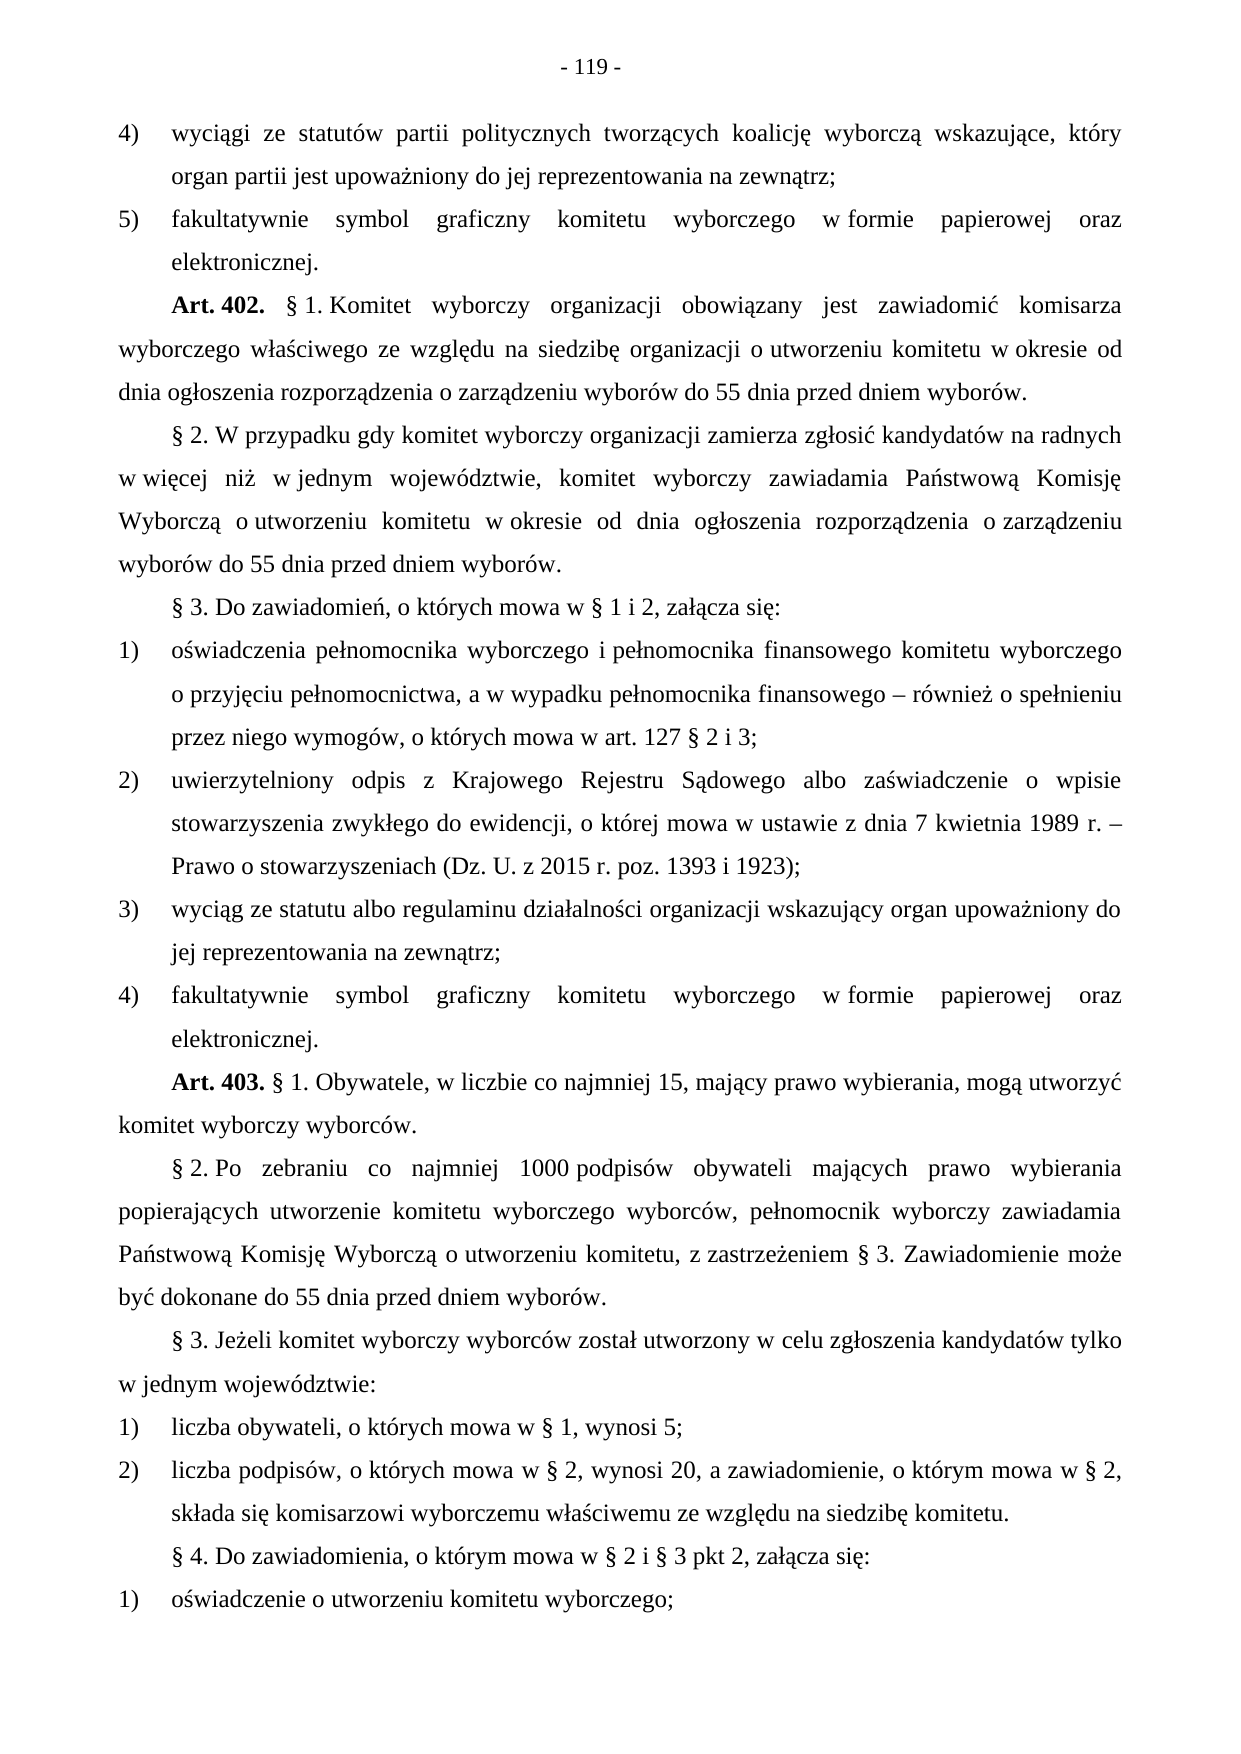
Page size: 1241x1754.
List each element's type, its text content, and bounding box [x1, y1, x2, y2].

text 2) liczba podpisów, o których mowa w § 2, wynosi 20, a zawiadomienie, o którym mowa w § 2, składa się komisarzowi wyborczemu właściwemu ze względu na siedzibę komitetu. [118, 1455, 1122, 1527]
text 4) fakultatywnie symbol graficzny komitetu wyborczego w formie papierowej oraz elektronicznej. [118, 981, 1122, 1052]
text § 3. Do zawiadomień, o których mowa w § 1 i 2, załącza się: [118, 592, 1122, 621]
text 1) oświadczenie o utworzeniu komitetu wyborczego; [118, 1584, 1122, 1613]
text § 2. Po zebraniu co najmniej 1000 podpisów obywateli mających prawo wybierania popierających utworzenie komitetu wyborczego wyborców, pełnomocnik wyborczy zawiadamia Państwową Komisję Wyborczą o utworzeniu komitetu, z zastrzeżeniem § 3. Zawiadomienie może być dokonane do 55 dnia przed dniem wyborów. [118, 1153, 1122, 1311]
text 2) uwierzytelniony odpis z Krajowego Rejestru Sądowego albo zaświadczenie o wpisie stowarzyszenia zwykłego do ewidencji, o której mowa w ustawie z dnia 7 kwietnia 1989 r. – Prawo o stowarzyszeniach (Dz. U. z 2015 r. poz. 1393 i 1923); [118, 765, 1122, 880]
text § 3. Jeżeli komitet wyborczy wyborców został utworzony w celu zgłoszenia kandydatów tylko w jednym województwie: [118, 1326, 1122, 1397]
text 1) liczba obywateli, o których mowa w § 1, wynosi 5; [118, 1412, 1122, 1441]
text 4) wyciągi ze statutów partii politycznych tworzących koalicję wyborczą wskazujące, który organ partii jest upoważniony do jej reprezentowania na zewnątrz; [118, 118, 1122, 190]
text 5) fakultatywnie symbol graficzny komitetu wyborczego w formie papierowej oraz elektronicznej. [118, 204, 1122, 276]
text § 2. W przypadku gdy komitet wyborczy organizacji zamierza zgłosić kandydatów na radnych w więcej niż w jednym województwie, komitet wyborczy zawiadamia Państwową Komisję Wyborczą o utworzeniu komitetu w okresie od dnia ogłoszenia rozporządzenia o zarządzeniu wyborów do 55 dnia przed dniem wyborów. [118, 420, 1122, 578]
text § 4. Do zawiadomienia, o którym mowa w § 2 i § 3 pkt 2, załącza się: [118, 1541, 1122, 1570]
text Art. 403. § 1. Obywatele, w liczbie co najmniej 15, mający prawo wybierania, mogą utworzyć komitet wyborczy wyborców. [118, 1067, 1122, 1139]
text 3) wyciąg ze statutu albo regulaminu działalności organizacji wskazujący organ upoważniony do jej reprezentowania na zewnątrz; [118, 894, 1122, 966]
text 1) oświadczenia pełnomocnika wyborczego i pełnomocnika finansowego komitetu wyborczego o przyjęciu pełnomocnictwa, a w wypadku pełnomocnika finansowego – również o spełnieniu przez niego wymogów, o których mowa w art. 127 § 2 i 3; [118, 636, 1122, 751]
text Art. 402. § 1. Komitet wyborczy organizacji obowiązany jest zawiadomić komisarza wyborczego właściwego ze względu na siedzibę organizacji o utworzeniu komitetu w okresie od dnia ogłoszenia rozporządzenia o zarządzeniu wyborów do 55 dnia przed dniem wyborów. [118, 291, 1122, 406]
